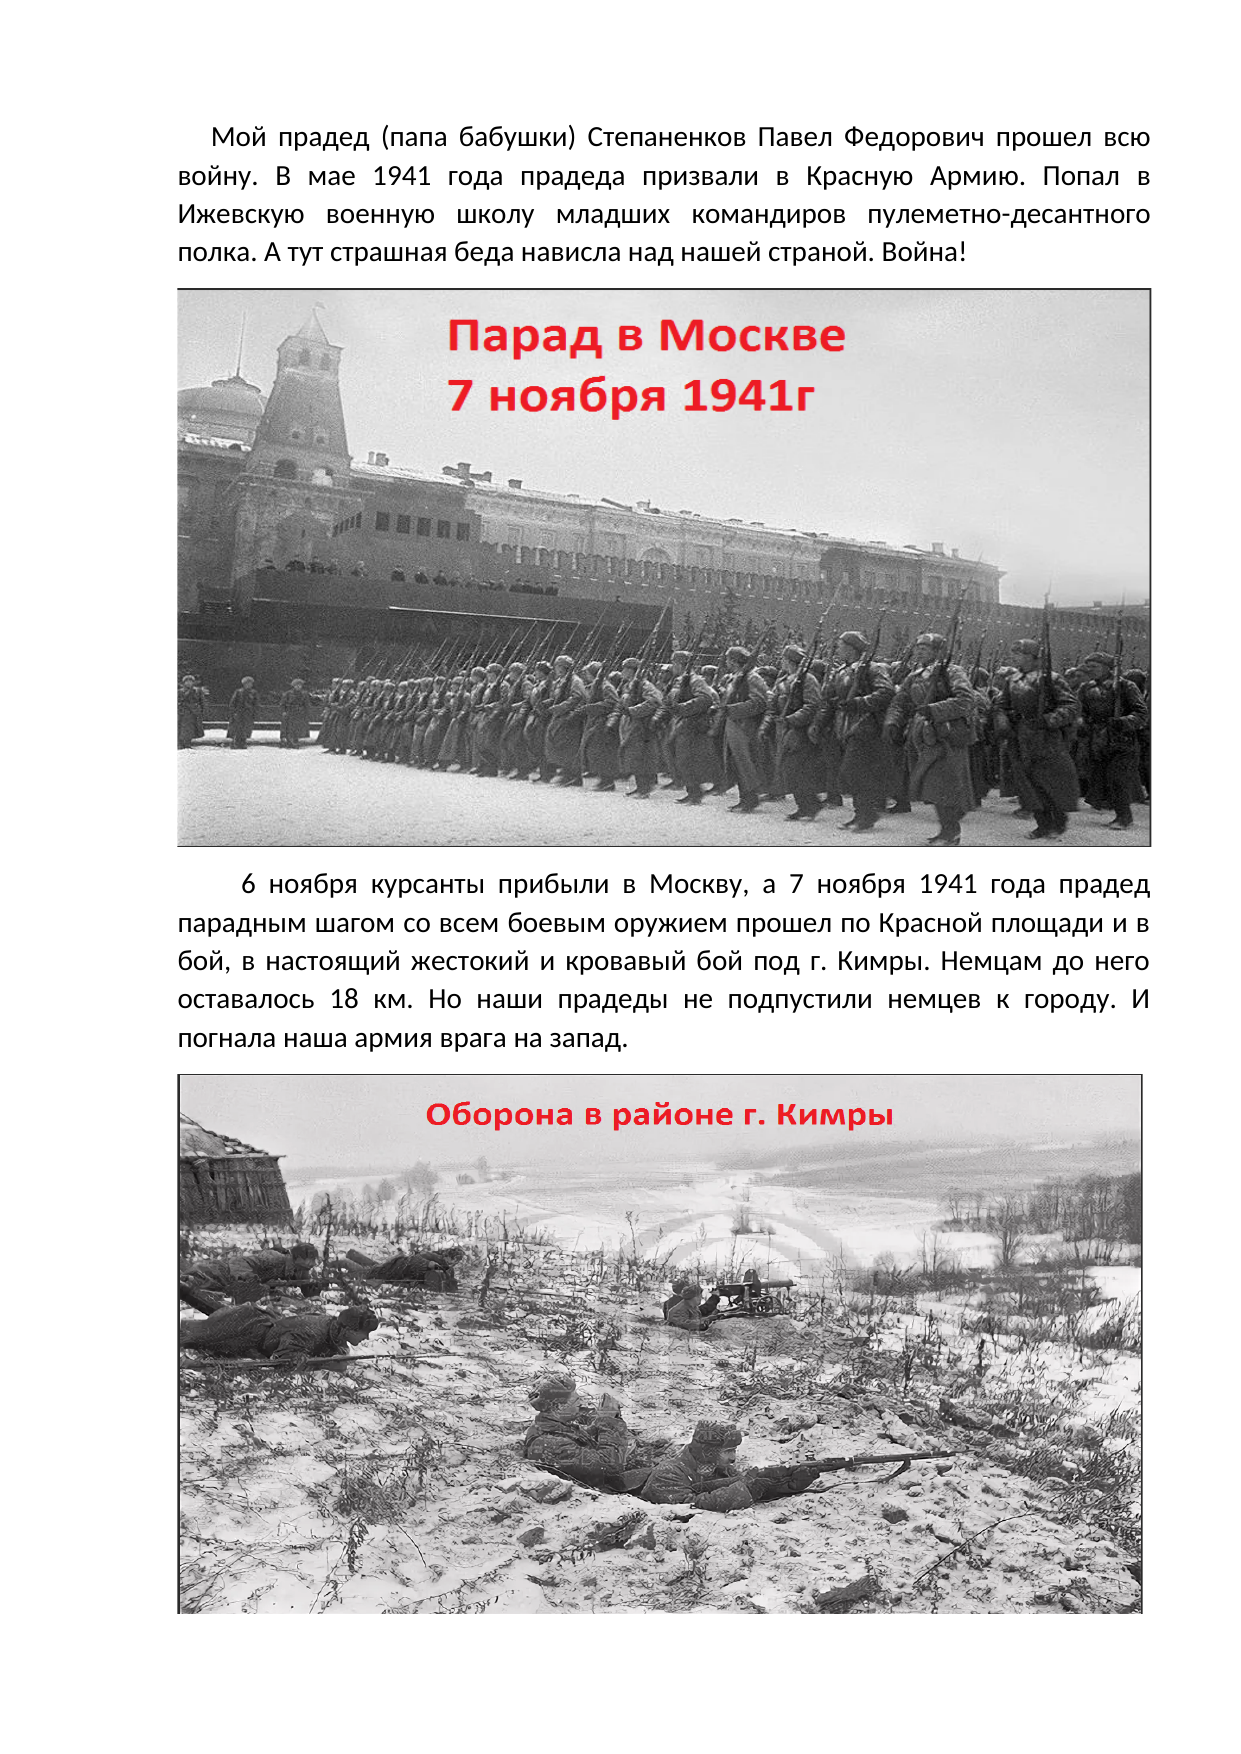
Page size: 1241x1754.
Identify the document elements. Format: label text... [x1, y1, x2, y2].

picture [177, 288, 1152, 847]
picture [177, 1074, 1143, 1614]
text 6 ноября курсанты прибыли в Москву, а 7 ноября 1941 года прадед парадным шагом со всем боевым оружием прошел по Красной площади и в бой, в настоящий жестокий и кровавый бой под г. Кимры. Немцам до него оставалось 18 км. Но наши прадеды не подпустили немцев к городу. И погнала наша армия врага на запад. [177, 865, 1152, 1054]
text Мой прадед (папа бабушки) Степаненков Павел Федорович прошел всю войну. В мае 1941 года прадеда призвали в Красную Армию. Попал в Ижевскую военную школу младших командиров пулеметно-десантного полка. А тут страшная беда нависла над нашей страной. Война! [177, 118, 1152, 269]
